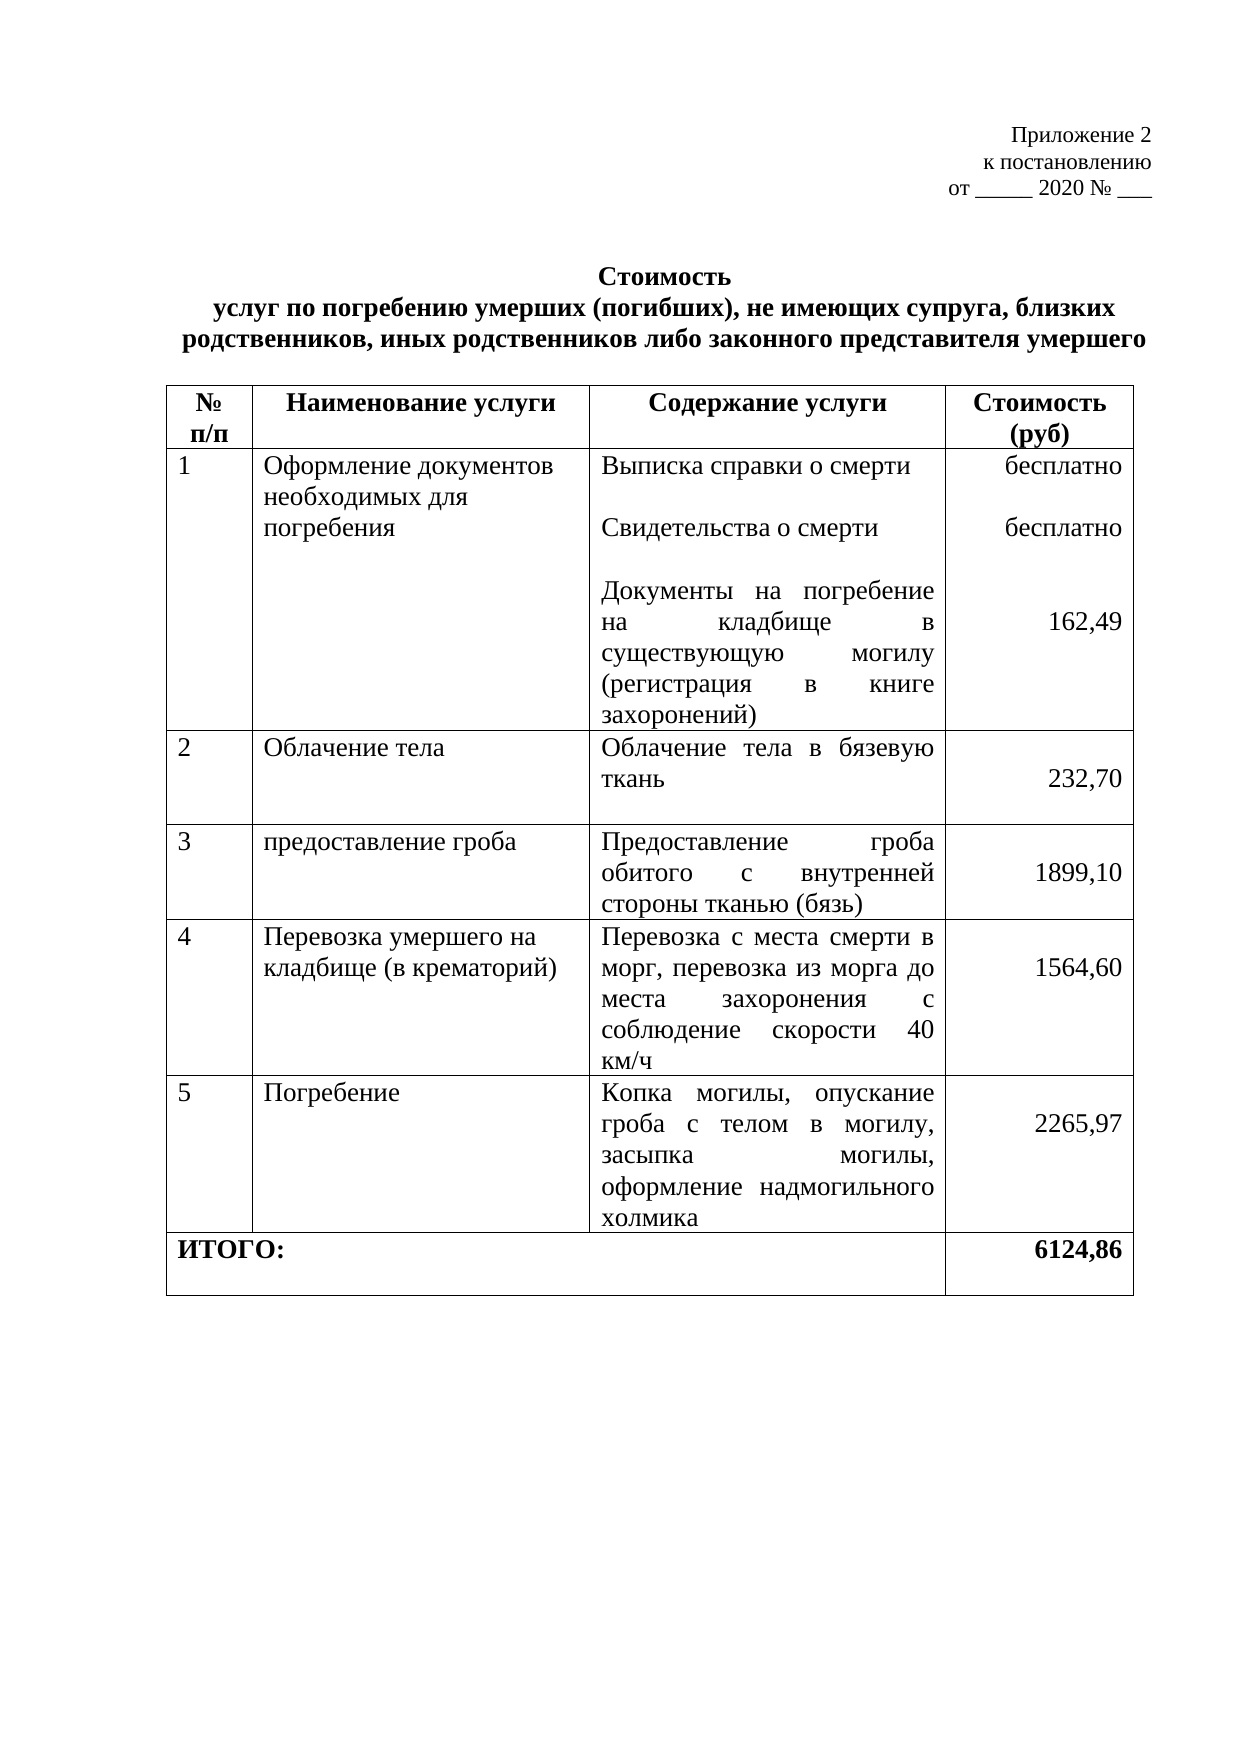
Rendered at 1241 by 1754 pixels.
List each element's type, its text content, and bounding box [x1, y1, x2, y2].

table_cell 2265,97 [946, 1076, 1133, 1232]
table_cell предоставление гроба [253, 825, 589, 918]
table_cell Перевозка с места смерти в морг, перевозка из морга до места захоронения с соблюдение скорости 40 км/ч [590, 920, 945, 1075]
table_cell Предоставление гроба обитого с внутренней стороны тканью (бязь) [590, 825, 945, 918]
table_cell Перевозка умершего на кладбище (в крематорий) [253, 920, 589, 1075]
text услуг по погребению умерших (погибших), не имеющих супруга, близких родственников, иных родственников либо законного представителя умершего [177, 291, 1152, 354]
text Стоимость [177, 260, 1152, 291]
text Приложение 2 [177, 121, 1152, 148]
table_cell 6124,86 [946, 1233, 1133, 1295]
table_cell Копка могилы, опускание гроба с телом в могилу, засыпка могилы, оформление надмогильного холмика [590, 1076, 945, 1232]
table_cell ИТОГО: [167, 1233, 945, 1295]
table_cell 232,70 [946, 731, 1133, 824]
table_cell Оформление документов необходимых для погребения [253, 449, 589, 729]
text от _____ 2020 № ___ [177, 174, 1152, 200]
table_cell 5 [167, 1076, 252, 1232]
text к постановлению [177, 148, 1152, 174]
table_cell 1 [167, 449, 252, 729]
table_cell Погребение [253, 1076, 589, 1232]
table_header Стоимость (руб) [946, 386, 1133, 448]
table_cell 1899,10 [946, 825, 1133, 918]
table_cell 4 [167, 920, 252, 1075]
table_cell Выписка справки о смерти Свидетельства о смерти Документы на погребение на кладбище в существующую могилу (регистрация в книге захоронений) [590, 449, 945, 729]
table_cell 2 [167, 731, 252, 824]
table_cell бесплатно бесплатно 162,49 [946, 449, 1133, 729]
table_cell Облачение тела [253, 731, 589, 824]
table_cell 3 [167, 825, 252, 918]
table_header Наименование услуги [253, 386, 589, 448]
table_header № п/п [167, 386, 252, 448]
table_header Содержание услуги [590, 386, 945, 448]
table_cell 1564,60 [946, 920, 1133, 1075]
table_cell Облачение тела в бязевую ткань [590, 731, 945, 824]
